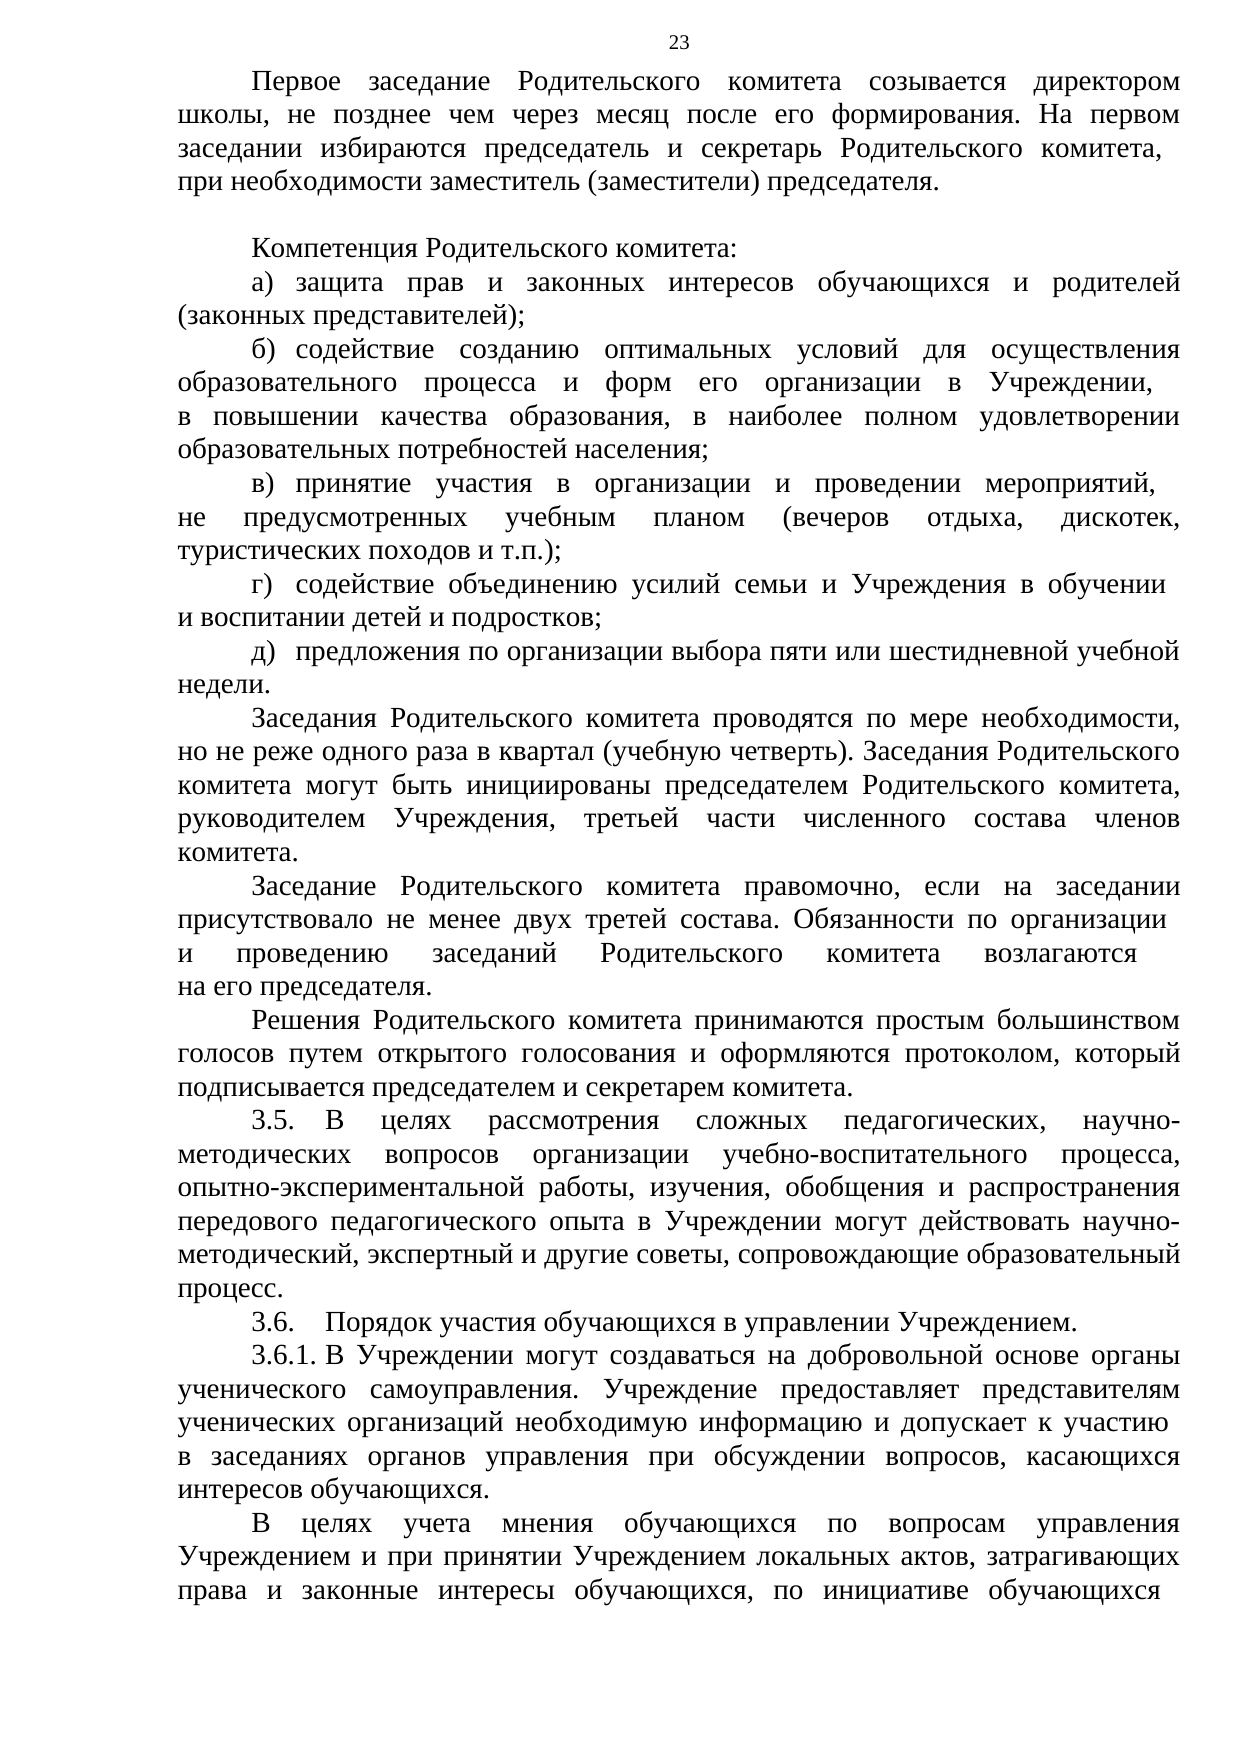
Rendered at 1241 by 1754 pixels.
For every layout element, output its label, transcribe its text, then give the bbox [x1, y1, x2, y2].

text Заседания Родительского комитета проводятся по мере необходимости, но не реже одного раза в квартал (учебную четверть). Заседания Родительского комитета могут быть инициированы председателем Родительского комитета, руководителем Учреждения, третьей части численного состава членов комитета. [177, 700, 1181, 868]
text в) принятие участия в организации и проведении мероприятий, не предусмотренных учебным планом (вечеров отдыха, дискотек, туристических походов и т.п.); [177, 465, 1181, 566]
text Первое заседание Родительского комитета созывается директором школы, не позднее чем через месяц после его формирования. На первом заседании избираются председатель и секретарь Родительского комитета, при необходимости заместитель (заместители) председателя. [177, 63, 1181, 197]
text 3.6.1. В Учреждении могут создаваться на добровольной основе органы ученического самоуправления. Учреждение предоставляет представителям ученических организаций необходимую информацию и допускает к участию в заседаниях органов управления при обсуждении вопросов, касающихся интересов обучающихся. [177, 1337, 1181, 1505]
text 3.5. В целях рассмотрения сложных педагогических, научно-методических вопросов организации учебно-воспитательного процесса, опытно-экспериментальной работы, изучения, обобщения и распространения передового педагогического опыта в Учреждении могут действовать научно-методический, экспертный и другие советы, сопровождающие образовательный процесс. [177, 1102, 1181, 1304]
text Компетенция Родительского комитета: [177, 230, 1181, 264]
text д) предложения по организации выбора пяти или шестидневной учебной недели. [177, 633, 1181, 700]
text Заседание Родительского комитета правомочно, если на заседании присутствовало не менее двух третей состава. Обязанности по организации и проведению заседаний Родительского комитета возлагаются на его председателя. [177, 868, 1181, 1002]
text Решения Родительского комитета принимаются простым большинством голосов путем открытого голосования и оформляются протоколом, который подписывается председателем и секретарем комитета. [177, 1002, 1181, 1102]
text б) содействие созданию оптимальных условий для осуществления образовательного процесса и форм его организации в Учреждении, в повышении качества образования, в наиболее полном удовлетворении образовательных потребностей населения; [177, 331, 1181, 465]
text г) содействие объединению усилий семьи и Учреждения в обучении и воспитании детей и подростков; [177, 566, 1181, 633]
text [177, 1505, 1181, 1606]
text а) защита прав и законных интересов обучающихся и родителей (законных представителей); [177, 264, 1181, 331]
text 3.6. Порядок участия обучающихся в управлении Учреждением. [177, 1304, 1181, 1337]
